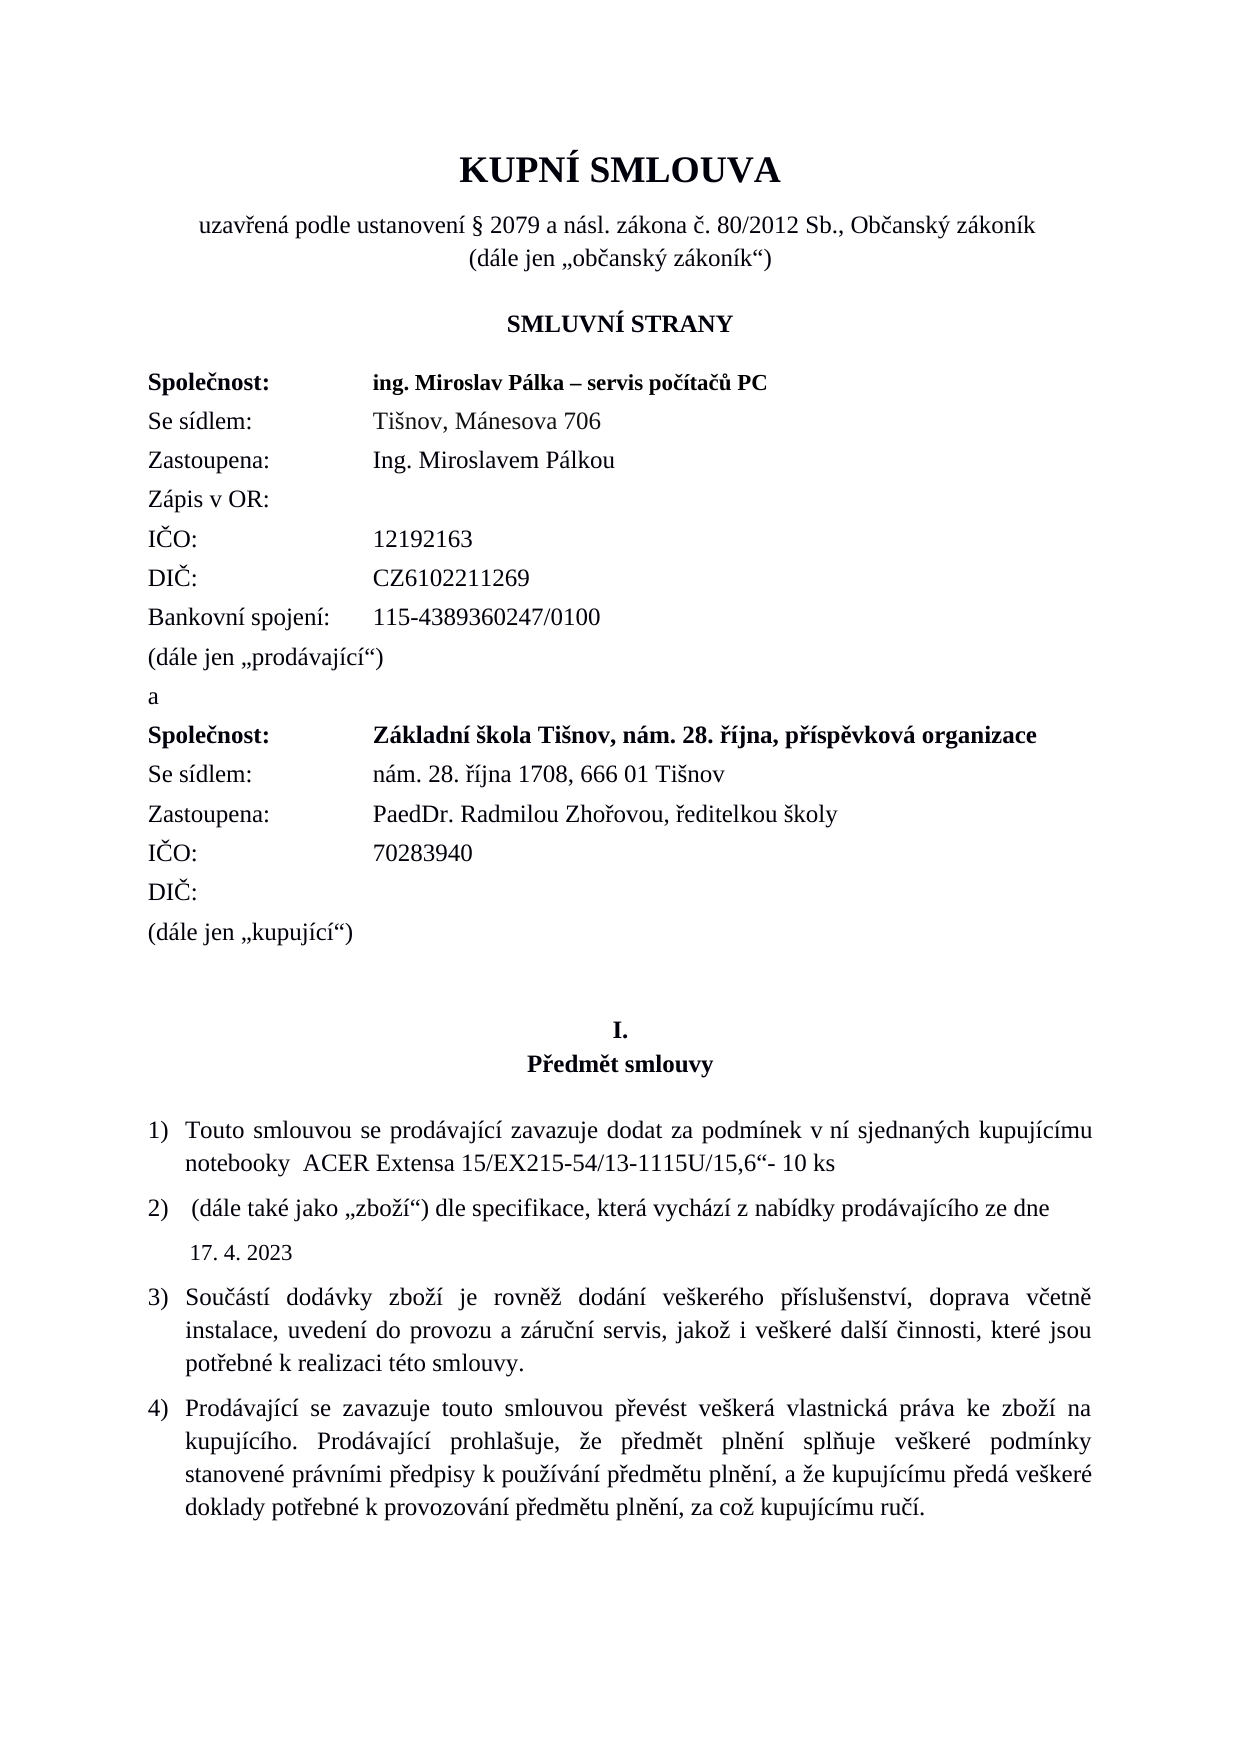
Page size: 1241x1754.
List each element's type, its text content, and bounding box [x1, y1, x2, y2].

text DIČ: CZ6102211269 [148, 563, 1093, 592]
text a [148, 681, 1093, 710]
list (dále také jako „zboží“) dle specifikace, která vychází z nabídky prodávajícího ze dne [148, 1193, 1093, 1222]
text (dále jen „kupující“) [148, 917, 1093, 945]
text Společnost: ing. Miroslav Pálka – servis počítačů PC [148, 367, 1093, 396]
text Zastoupena: Ing. Miroslavem Pálkou [148, 445, 1093, 474]
text 17. 4. 2023 [148, 1239, 1093, 1265]
subtitle KUPNÍ SMLOUVA [148, 148, 1093, 191]
text Se sídlem: Tišnov, Mánesova 706 [148, 406, 1093, 435]
text Společnost: Základní škola Tišnov, nám. 28. října, příspěvková organizace [148, 720, 1093, 749]
text Předmět smlouvy [148, 1049, 1093, 1077]
text IČO: 12192163 [148, 524, 1093, 553]
text I. [148, 1016, 1093, 1044]
text Bankovní spojení: 115-4389360247/0100 [148, 602, 1093, 631]
text Se sídlem: nám. 28. října 1708, 666 01 Tišnov [148, 759, 1093, 788]
text uzavřená podle ustanovení § 2079 a násl. zákona č. 80/2012 Sb., Občanský zákoník (dále jen „občanský zákoník“) [148, 210, 1093, 271]
list Touto smlouvou se prodávající zavazuje dodat za podmínek v ní sjednaných kupujícímu notebooky ACER Extensa 15/EX215-54/13-1115U/15,6“- 10 ks [148, 1115, 1093, 1176]
text DIČ: [148, 877, 1093, 906]
text IČO: 70283940 [148, 838, 1093, 867]
list Součástí dodávky zboží je rovněž dodání veškerého příslušenství, doprava včetně instalace, uvedení do provozu a záruční servis, jakož i veškeré další činnosti, které jsou potřebné k realizaci této smlouvy. [148, 1282, 1093, 1377]
text Zápis v OR: [148, 484, 1093, 513]
text (dále jen „prodávající“) [148, 642, 1093, 670]
text Zastoupena: PaedDr. Radmilou Zhořovou, ředitelkou školy [148, 799, 1093, 827]
list Prodávající se zavazuje touto smlouvou převést veškerá vlastnická práva ke zboží na kupujícího. Prodávající prohlašuje, že předmět plnění splňuje veškeré podmínky stanovené právními předpisy k používání předmětu plnění, a že kupujícímu předá veškeré doklady potřebné k provozování předmětu plnění, za což kupujícímu ručí. [148, 1393, 1093, 1521]
text SMLUVNÍ STRANY [148, 309, 1093, 337]
